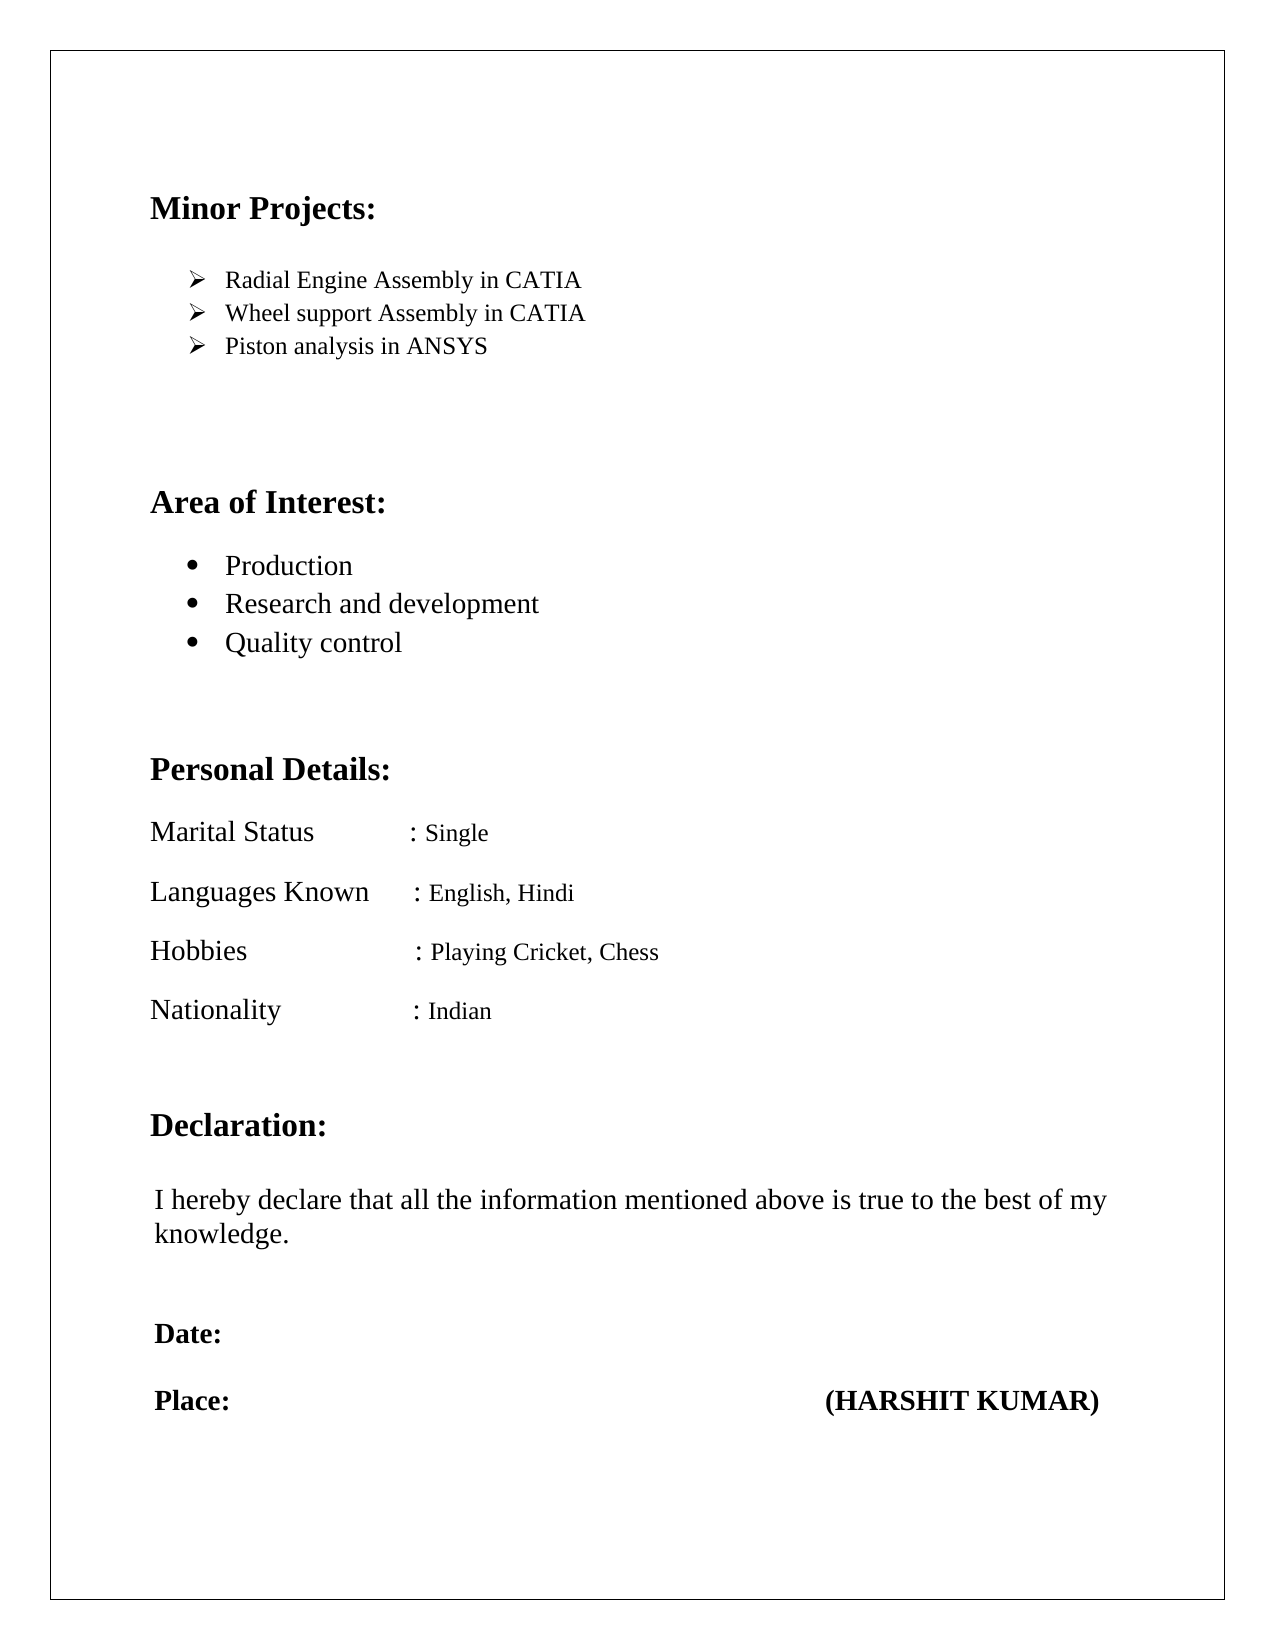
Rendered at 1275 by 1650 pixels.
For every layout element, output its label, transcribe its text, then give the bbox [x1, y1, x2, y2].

list Research and development [187, 586, 1125, 620]
text Nationality : Indian [150, 992, 1125, 1026]
text Hobbies : Playing Cricket, Chess [150, 933, 1125, 967]
text Languages Known : English, Hindi [150, 874, 1125, 907]
text I hereby declare that all the information mentioned above is true to the best of my knowledge. [154, 1182, 1125, 1249]
text Marital Status : Single [150, 814, 1125, 848]
text Area of Interest: [150, 483, 1125, 521]
list Piston analysis in ANSYS [187, 331, 1125, 360]
text Date: [154, 1316, 1125, 1350]
text Personal Details: [150, 749, 1125, 788]
text Declaration: [150, 1106, 1125, 1144]
list Radial Engine Assembly in CATIA [187, 265, 1125, 294]
list Wheel support Assembly in CATIA [187, 298, 1125, 327]
list Production [187, 548, 1125, 581]
text Minor Projects: [150, 188, 1125, 227]
text Place: (HARSHIT KUMAR) [154, 1383, 1125, 1417]
list Quality control [187, 625, 1125, 659]
